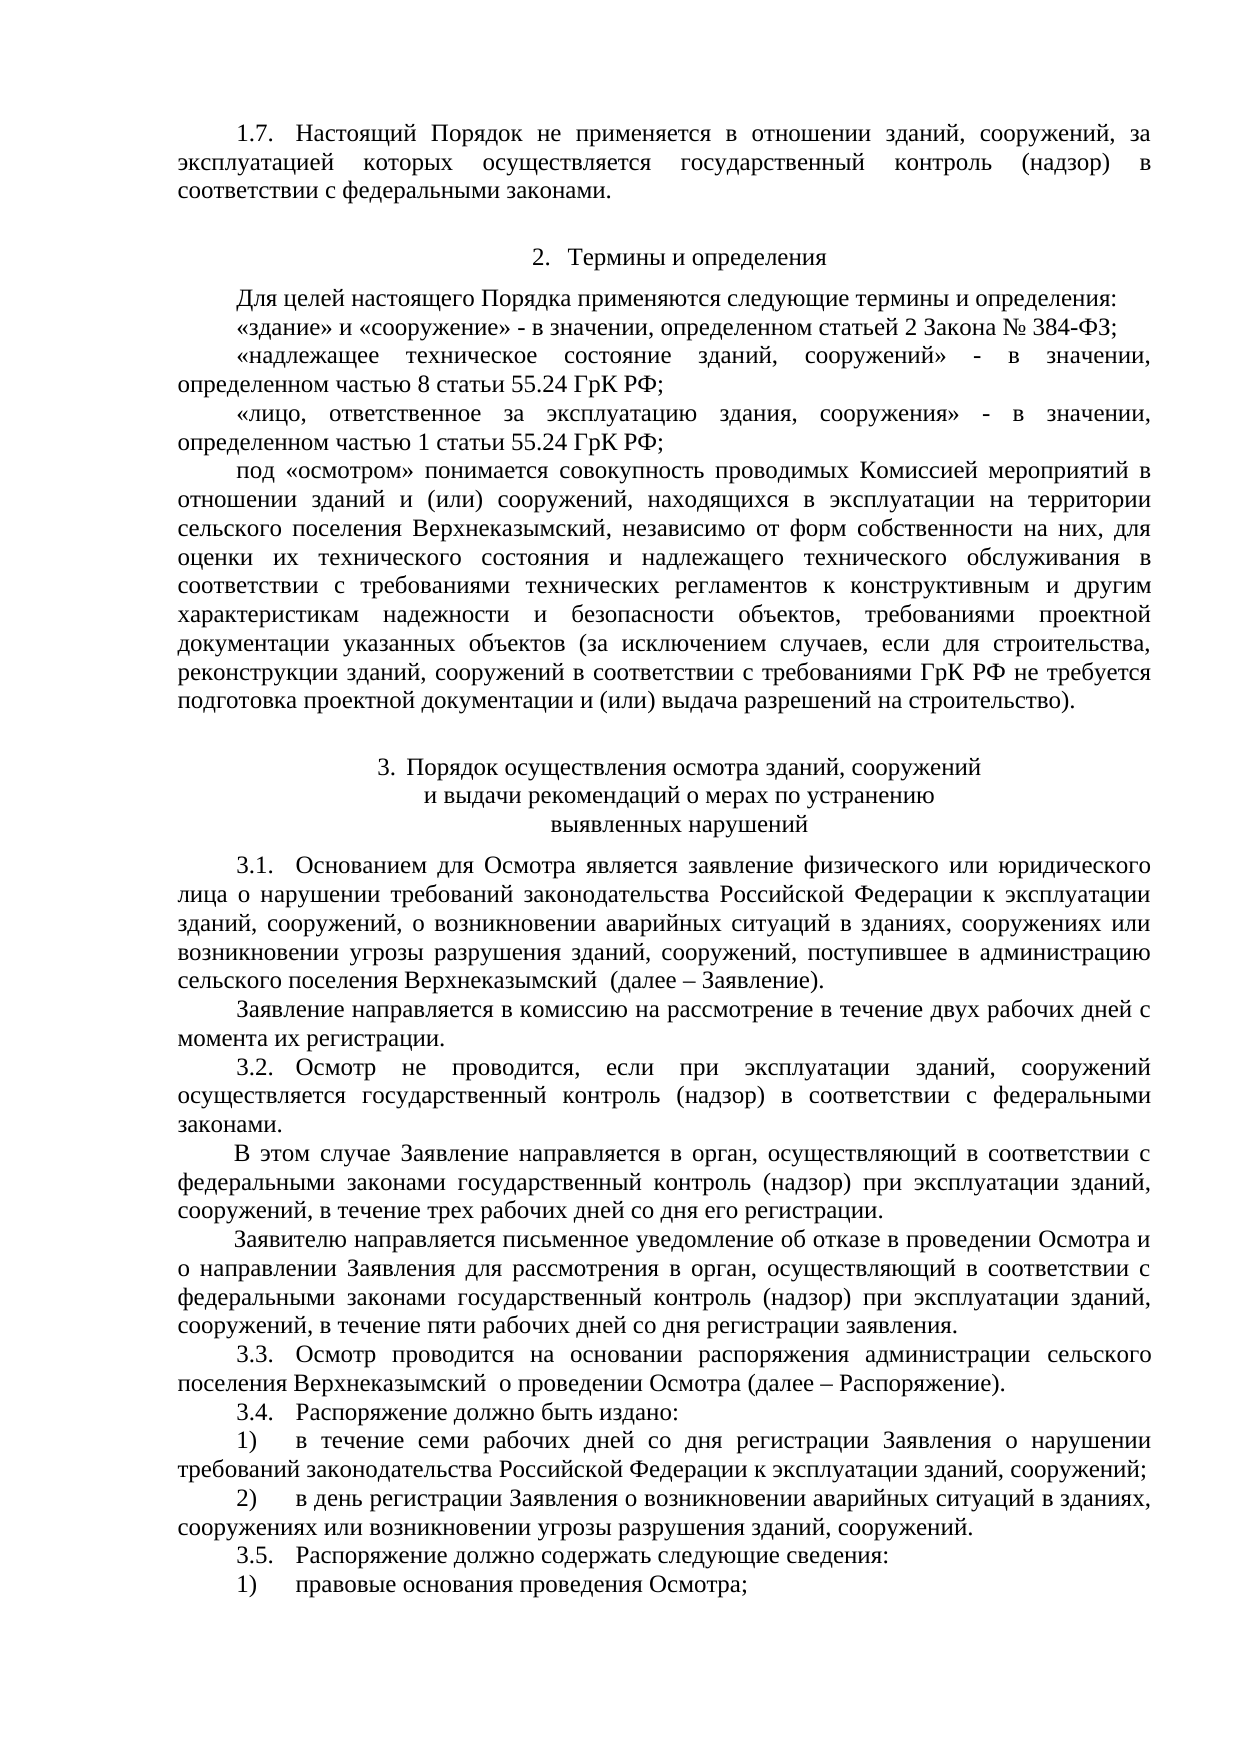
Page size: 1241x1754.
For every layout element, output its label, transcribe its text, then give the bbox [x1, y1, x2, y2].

text «надлежащее техническое состояние зданий, сооружений» - в значении, определенном частью 8 статьи 55.24 ГрК РФ; [177, 341, 1152, 398]
list Основанием для Осмотра является заявление физического или юридического лица о нарушении требований законодательства Российской Федерации к эксплуатации зданий, сооружений, о возникновении аварийных ситуаций в зданиях, сооружениях или возникновении угрозы разрушения зданий, сооружений, поступившее в администрацию сельского поселения Верхнеказымский (далее – Заявление). [177, 851, 1152, 994]
text «здание» и «сооружение» - в значении, определенном статьей 2 Закона № 384-ФЗ; [177, 312, 1152, 341]
text Заявление направляется в комиссию на рассмотрение в течение двух рабочих дней с момента их регистрации. [177, 994, 1152, 1052]
list Осмотр не проводится, если при эксплуатации зданий, сооружений осуществляется государственный контроль (надзор) в соответствии с федеральными законами. [177, 1052, 1152, 1138]
list Порядок осуществления осмотра зданий, сооружений и выдачи рекомендаций о мерах по устранению выявленных нарушений [369, 752, 989, 838]
text под «осмотром» понимается совокупность проводимых Комиссией мероприятий в отношении зданий и (или) сооружений, находящихся в эксплуатации на территории сельского поселения Верхнеказымский, независимо от форм собственности на них, для оценки их технического состояния и надлежащего технического обслуживания в соответствии с требованиями технических регламентов к конструктивным и другим характеристикам надежности и безопасности объектов, требованиями проектной документации указанных объектов (за исключением случаев, если для строительства, реконструкции зданий, сооружений в соответствии с требованиями ГрК РФ не требуется подготовка проектной документации и (или) выдача разрешений на строительство). [177, 456, 1152, 714]
text «лицо, ответственное за эксплуатацию здания, сооружения» - в значении, определенном частью 1 статьи 55.24 ГрК РФ; [177, 398, 1152, 456]
list Распоряжение должно быть издано: [177, 1397, 1152, 1426]
list Настоящий Порядок не применяется в отношении зданий, сооружений, за эксплуатацией которых осуществляется государственный контроль (надзор) в соответствии с федеральными законами. [177, 118, 1152, 204]
text В этом случае Заявление направляется в орган, осуществляющий в соответствии с федеральными законами государственный контроль (надзор) при эксплуатации зданий, сооружений, в течение трех рабочих дней со дня его регистрации. [177, 1138, 1152, 1224]
list правовые основания проведения Осмотра; [177, 1569, 1152, 1598]
list Осмотр проводится на основании распоряжения администрации сельского поселения Верхнеказымский о проведении Осмотра (далее – Распоряжение). [177, 1339, 1152, 1397]
list Распоряжение должно содержать следующие сведения: [177, 1541, 1152, 1569]
list Термины и определения [369, 242, 989, 271]
text Заявителю направляется письменное уведомление об отказе в проведении Осмотра и о направлении Заявления для рассмотрения в орган, осуществляющий в соответствии с федеральными законами государственный контроль (надзор) при эксплуатации зданий, сооружений, в течение пяти рабочих дней со дня регистрации заявления. [177, 1224, 1152, 1339]
list в день регистрации Заявления о возникновении аварийных ситуаций в зданиях, сооружениях или возникновении угрозы разрушения зданий, сооружений. [177, 1483, 1152, 1541]
text Для целей настоящего Порядка применяются следующие термины и определения: [177, 283, 1152, 312]
list в течение семи рабочих дней со дня регистрации Заявления о нарушении требований законодательства Российской Федерации к эксплуатации зданий, сооружений; [177, 1426, 1152, 1483]
